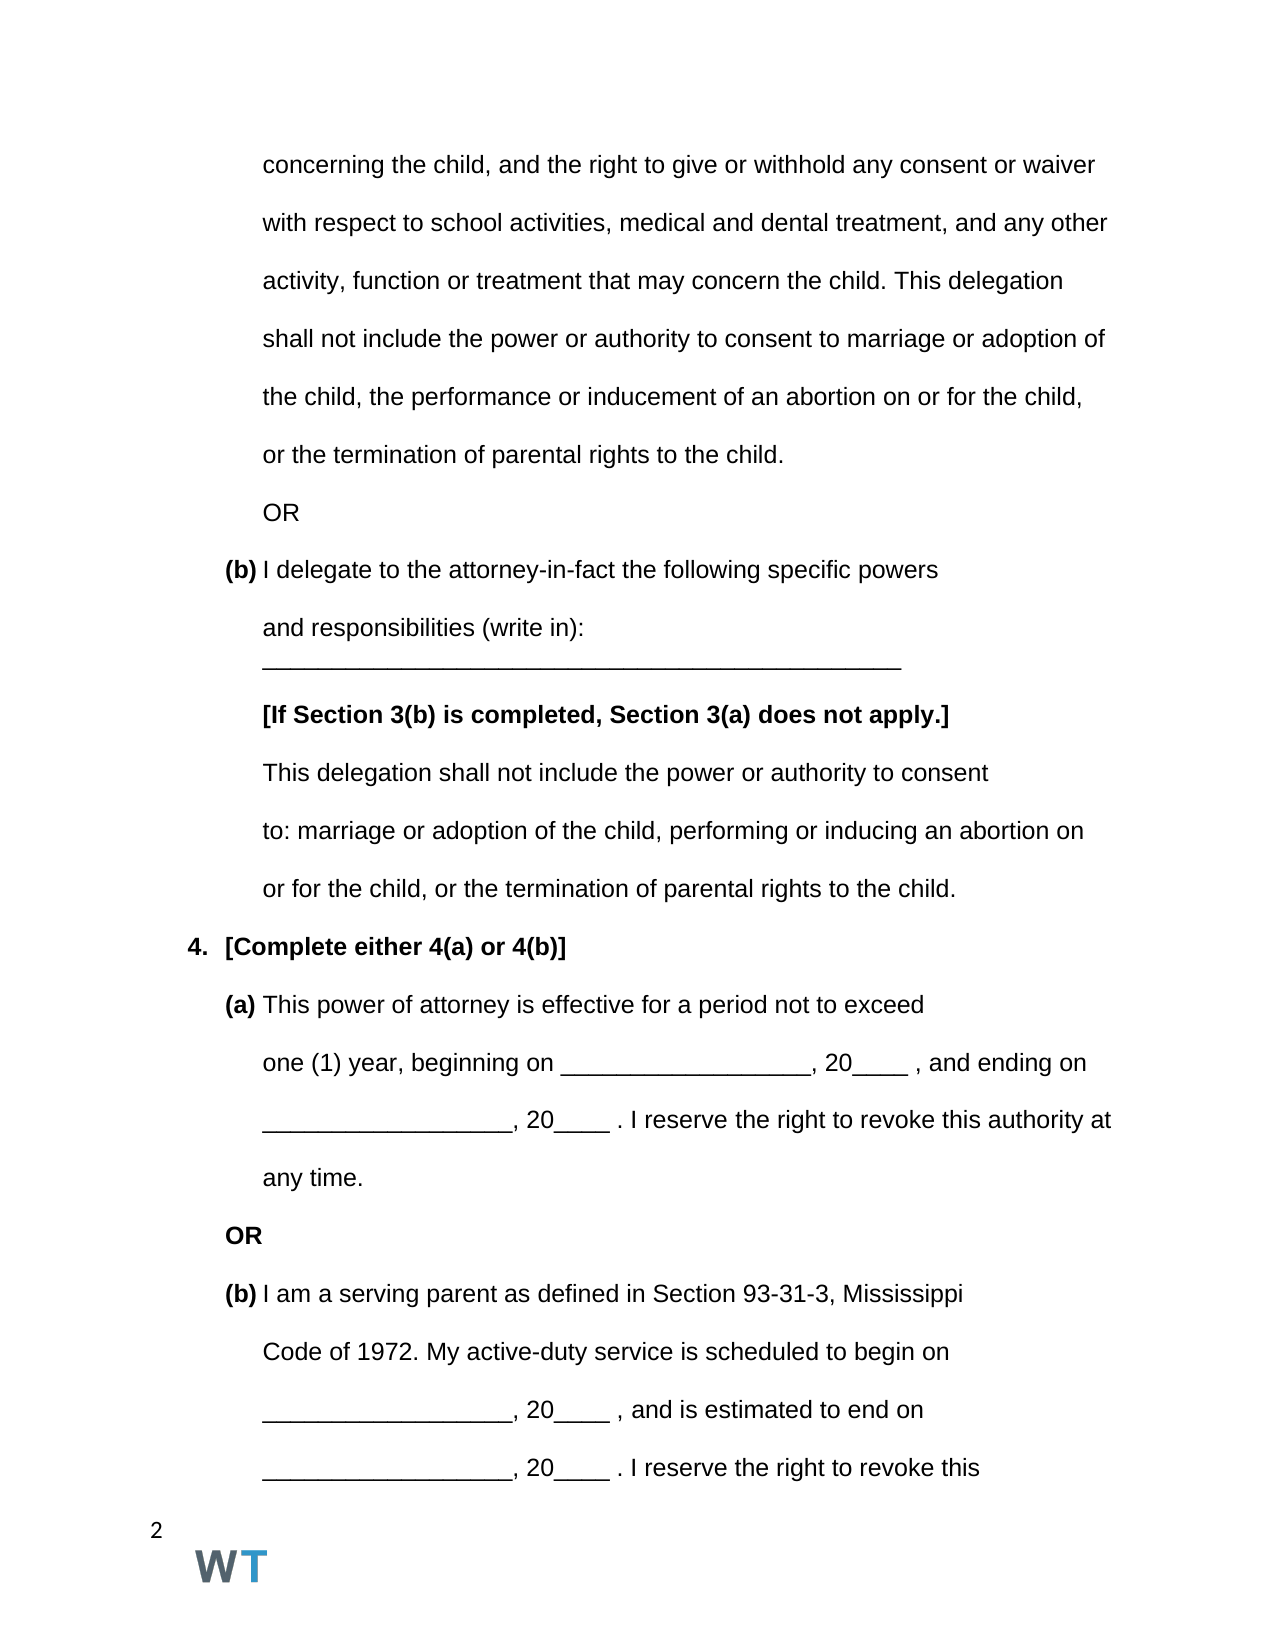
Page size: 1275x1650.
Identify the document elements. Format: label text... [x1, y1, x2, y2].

list I delegate to the attorney-in-fact the following specific powers [225, 555, 1125, 584]
text This delegation shall not include the power or authority to consent [262, 758, 1125, 787]
text the child, the performance or inducement of an abortion on or for the child, [262, 382, 1125, 410]
text __________________, 20____ , and is estimated to end on [262, 1395, 1125, 1424]
text [If Section 3(b) is completed, Section 3(a) does not apply.] [262, 700, 1125, 729]
list This power of attorney is effective for a period not to exceed [225, 989, 1125, 1018]
text activity, function or treatment that may concern the child. This delegation [262, 266, 1125, 294]
text concerning the child, and the right to give or withhold any consent or waiver [262, 150, 1125, 179]
text shall not include the power or authority to consent to marriage or adoption of [262, 324, 1125, 352]
text Code of 1972. My active-duty service is scheduled to begin on [262, 1337, 1125, 1366]
text with respect to school activities, medical and dental treatment, and any other [262, 208, 1125, 237]
list [Complete either 4(a) or 4(b)] [187, 932, 1125, 960]
list I am a serving parent as defined in Section 93-31-3, Mississippi [225, 1279, 1125, 1308]
text OR [150, 1221, 1125, 1250]
text or for the child, or the termination of parental rights to the child. [262, 874, 1125, 902]
text __________________, 20____ . I reserve the right to revoke this authority at [262, 1105, 1125, 1134]
text OR [262, 497, 1125, 526]
text to: marriage or adoption of the child, performing or inducing an abortion on [262, 816, 1125, 844]
text or the termination of parental rights to the child. [262, 439, 1125, 468]
text and responsibilities (write in): ______________________________________________ [262, 613, 1125, 671]
text __________________, 20____ . I reserve the right to revoke this [262, 1453, 1125, 1482]
text any time. [262, 1163, 1125, 1192]
picture [191, 1522, 273, 1604]
text one (1) year, beginning on __________________, 20____ , and ending on [262, 1047, 1125, 1076]
